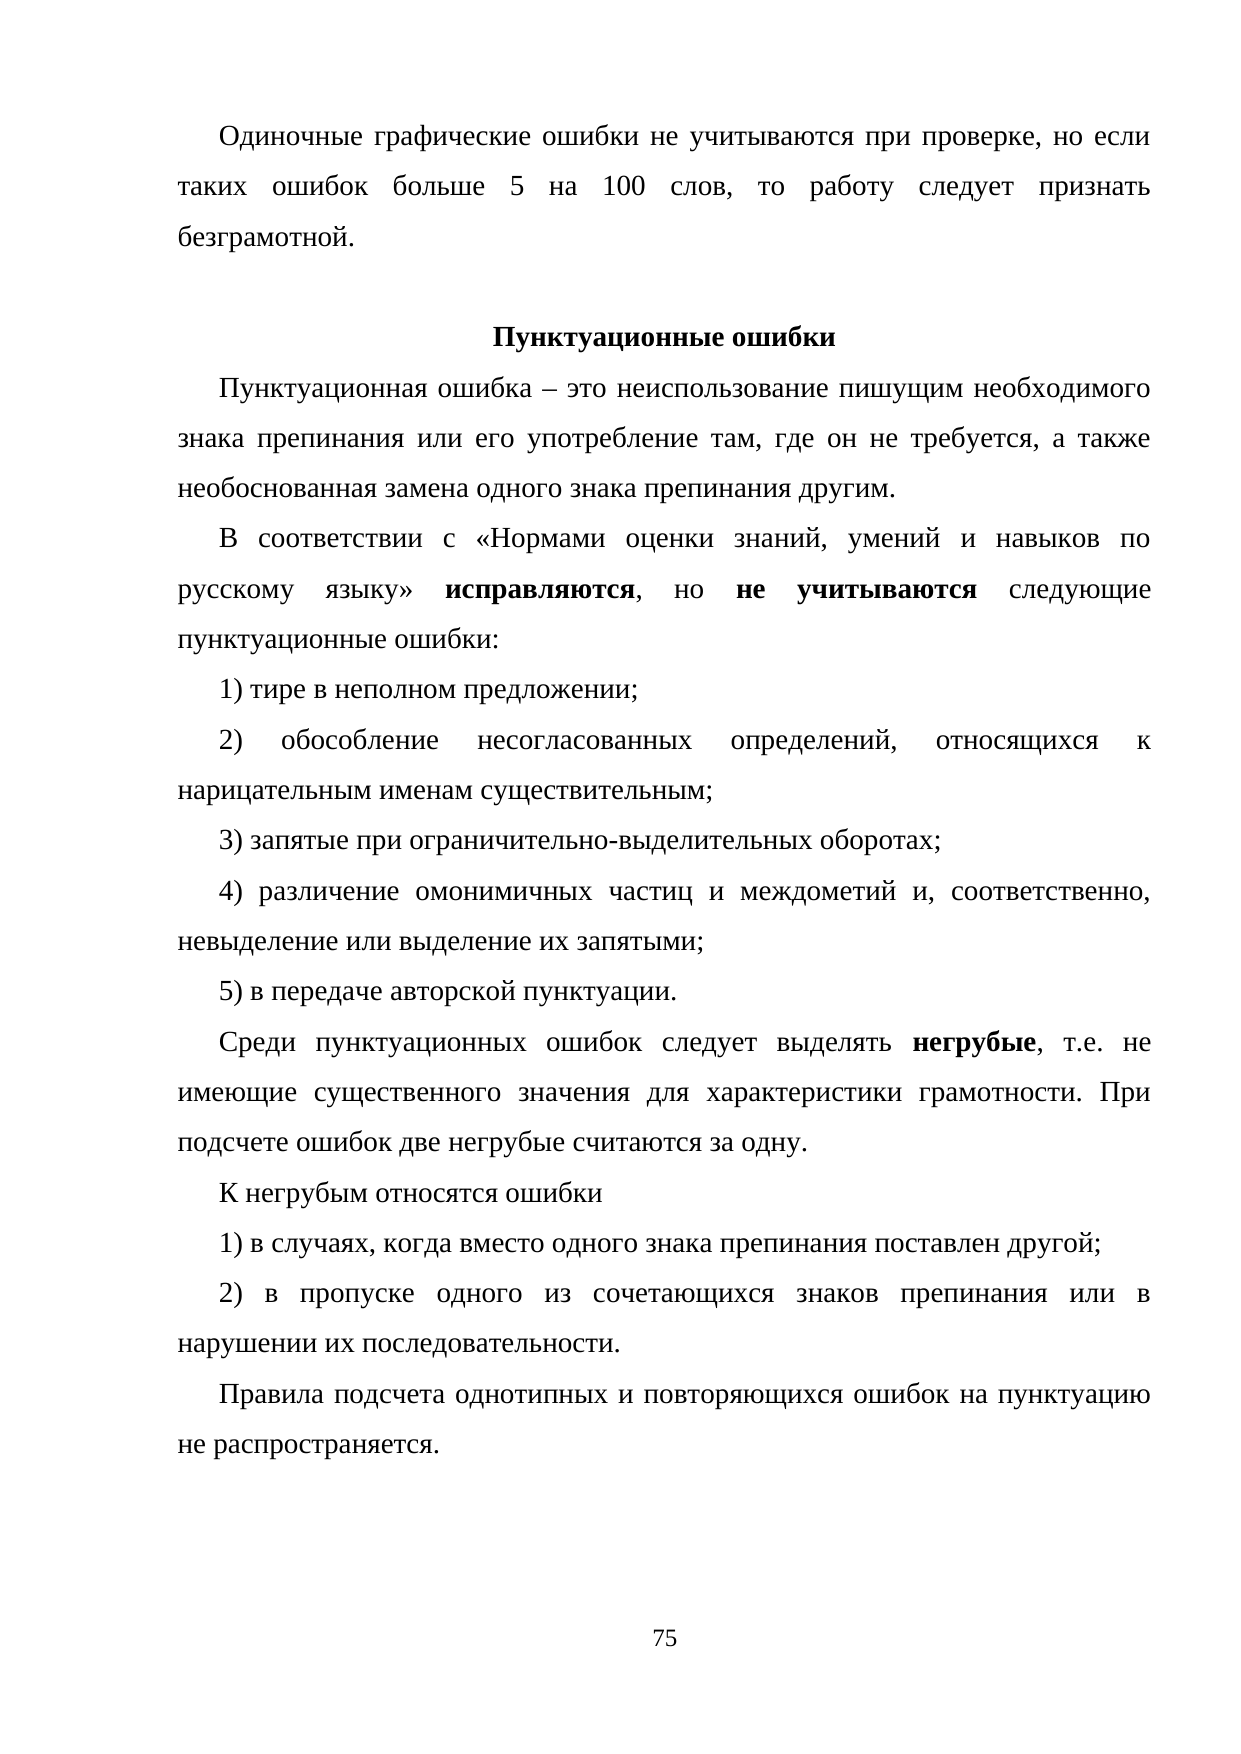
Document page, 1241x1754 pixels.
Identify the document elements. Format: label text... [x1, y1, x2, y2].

text Правила подсчета однотипных и повторяющихся ошибок на пунктуацию не распространяется. [177, 1376, 1152, 1460]
text Одиночные графические ошибки не учитываются при проверке, но если таких ошибок больше 5 на 100 слов, то работу следует признать безграмотной. [177, 118, 1152, 252]
text Пунктуационные ошибки [177, 319, 1152, 353]
text 3) запятые при ограничительно-выделительных оборотах; [177, 822, 1152, 856]
text Пунктуационная ошибка – это неиспользование пишущим необходимого знака препинания или его употребление там, где он не требуется, а также необоснованная замена одного знака препинания другим. [177, 370, 1152, 504]
text 1) в случаях, когда вместо одного знака препинания поставлен другой; [177, 1225, 1152, 1258]
text 1) тире в неполном предложении; [177, 672, 1152, 705]
text 2) в пропуске одного из сочетающихся знаков препинания или в нарушении их последовательности. [177, 1275, 1152, 1359]
text 5) в передаче авторской пунктуации. [177, 973, 1152, 1007]
text 4) различение омонимичных частиц и междометий и, соответственно, невыделение или выделение их запятыми; [177, 873, 1152, 957]
text К негрубым относятся ошибки [177, 1175, 1152, 1208]
text Среди пунктуационных ошибок следует выделять негрубые, т.е. не имеющие существенного значения для характеристики грамотности. При подсчете ошибок две негрубые считаются за одну. [177, 1024, 1152, 1158]
text В соответствии с «Нормами оценки знаний, умений и навыков по русскому языку» исправляются, но не учитываются следующие пунктуационные ошибки: [177, 521, 1152, 655]
text 2) обособление несогласованных определений, относящихся к нарицательным именам существительным; [177, 722, 1152, 806]
